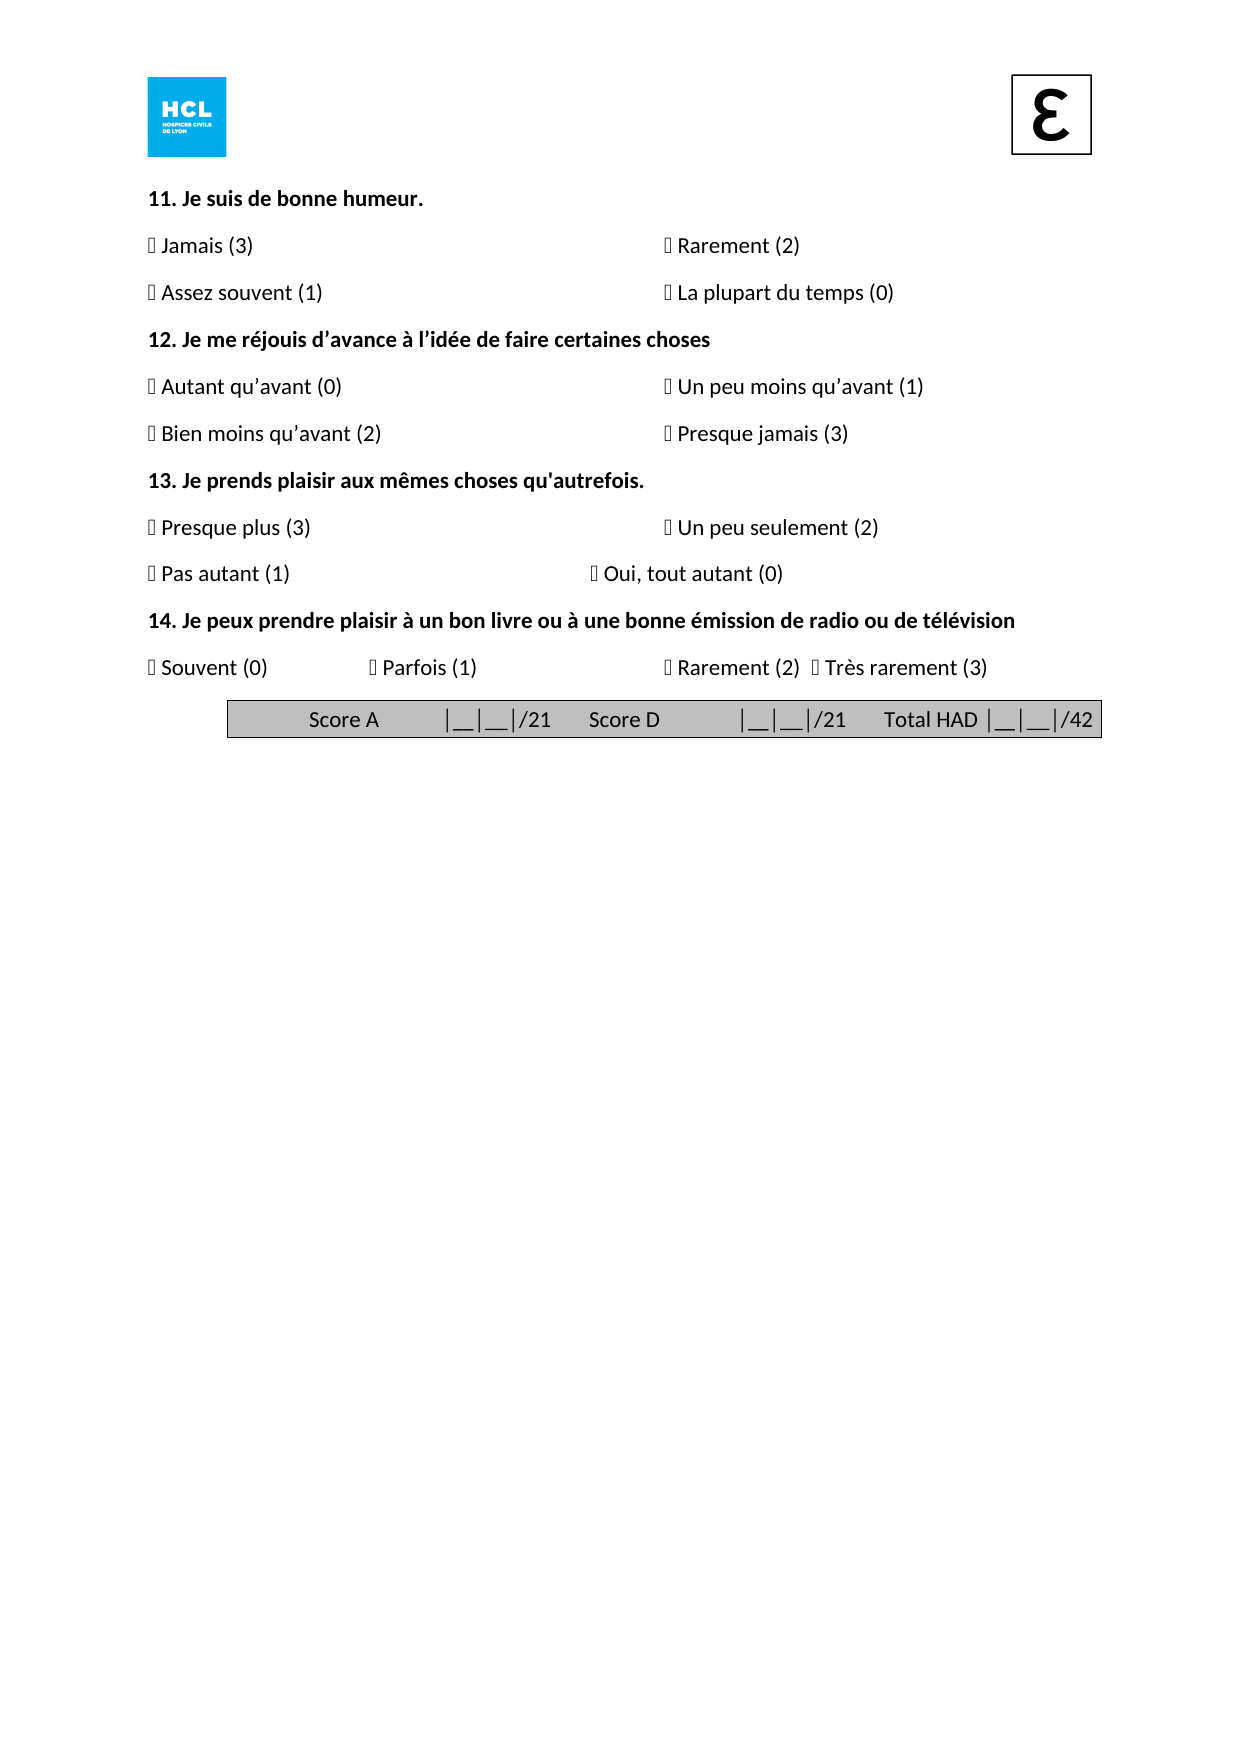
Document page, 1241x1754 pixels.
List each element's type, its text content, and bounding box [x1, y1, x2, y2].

text 14. Je peux prendre plaisir à un bon livre ou à une bonne émission de radio ou de télévision [148, 606, 1093, 634]
picture [1009, 73, 1093, 157]
text Pas autant (1) Oui, tout autant (0) [148, 559, 1093, 588]
text Presque plus (3) Un peu seulement (2) [148, 513, 1093, 541]
text Score A │__│__│/21 Score D │__│__│/21 Total HAD │__│__│/42 [228, 701, 1101, 737]
text Souvent (0) Parfois (1) Rarement (2) Très rarement (3) [148, 653, 1093, 681]
text 13. Je prends plaisir aux mêmes choses qu'autrefois. [148, 466, 1093, 494]
text Autant qu’avant (0) Un peu moins qu’avant (1) [148, 372, 1093, 400]
text 11. Je suis de bonne humeur. [148, 184, 1093, 213]
text Assez souvent (1) La plupart du temps (0) [148, 278, 1093, 306]
text Jamais (3) Rarement (2) [148, 231, 1093, 259]
text Bien moins qu’avant (2) Presque jamais (3) [148, 419, 1093, 447]
text 12. Je me réjouis d’avance à l’idée de faire certaines choses [148, 325, 1093, 353]
